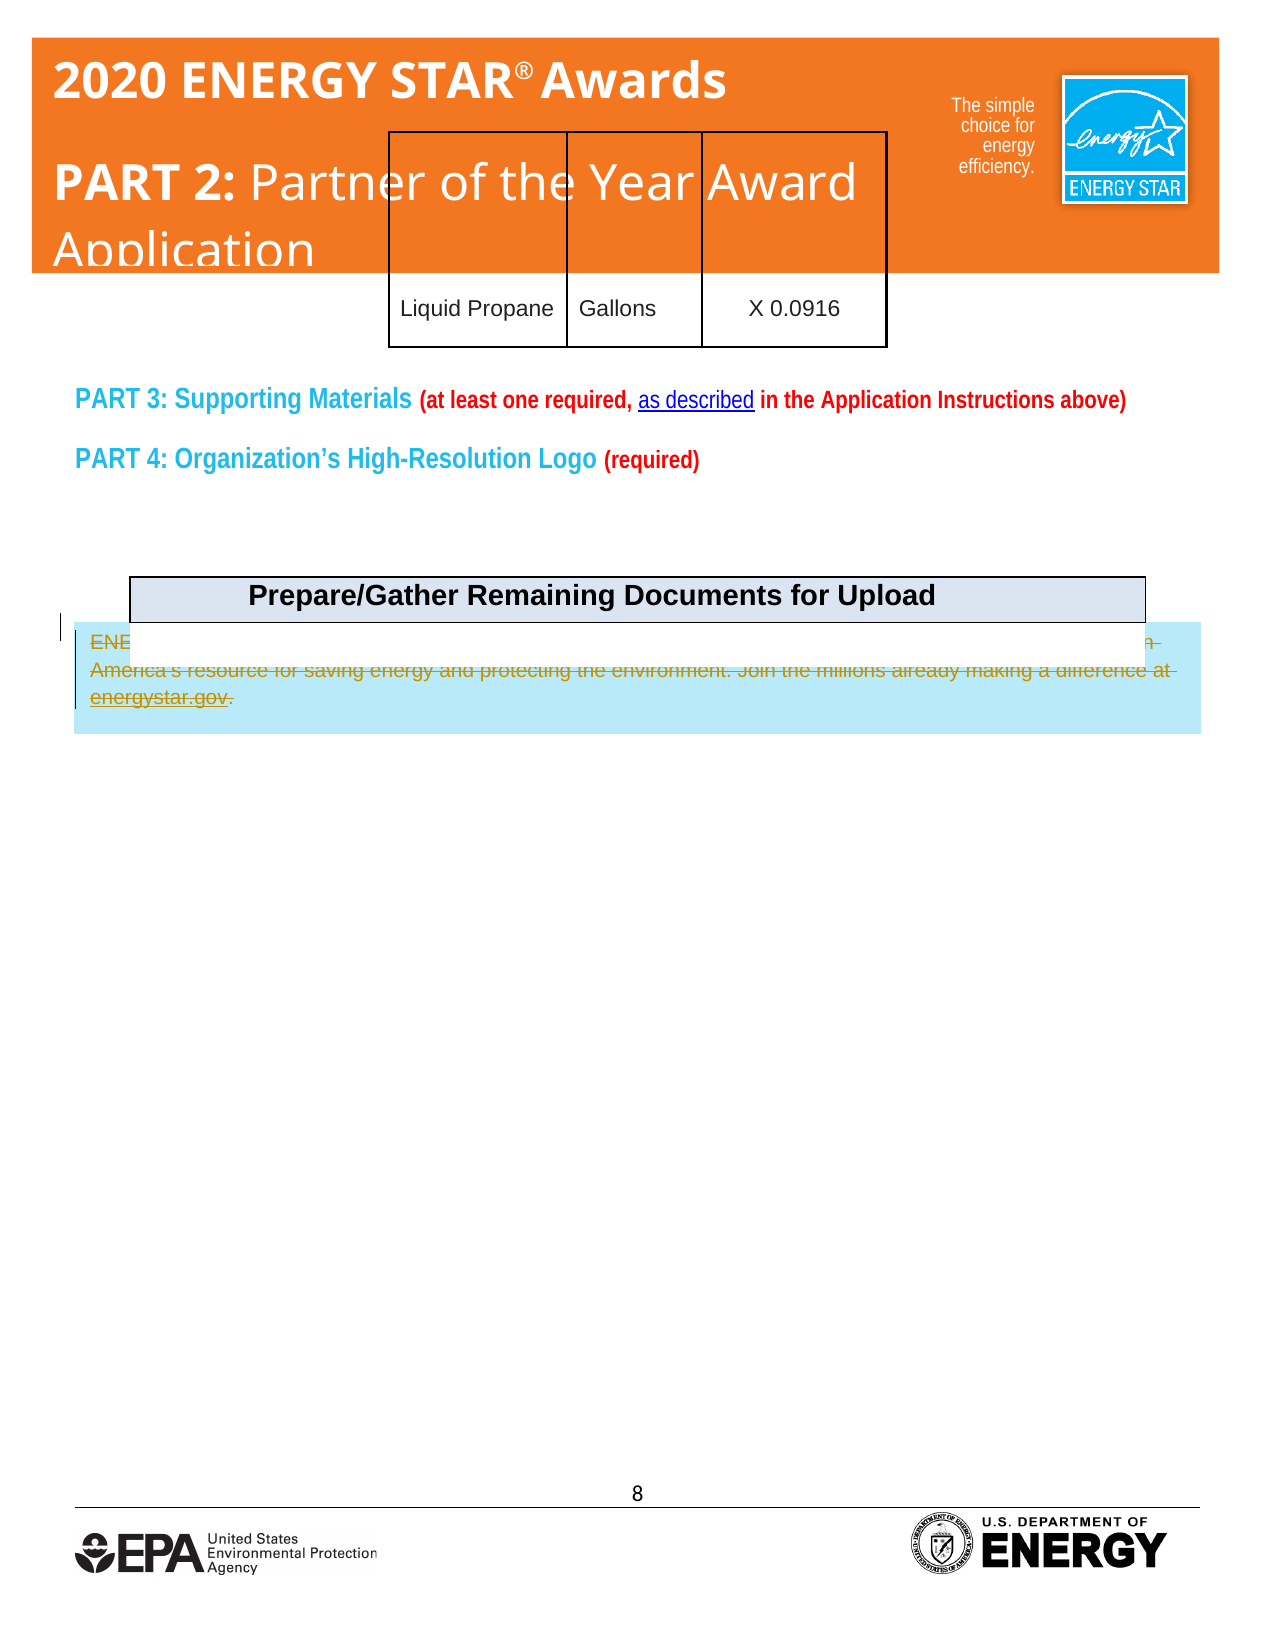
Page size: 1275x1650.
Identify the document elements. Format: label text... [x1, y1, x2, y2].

picture [1062, 75, 1188, 204]
table_cell Liquid Propane [390, 133, 566, 346]
picture [909, 1510, 1168, 1575]
text PART 3: Supporting Materials (at least one required, as described in the Application Instructions above) [75, 382, 1200, 415]
table_cell [130, 623, 1145, 667]
table_cell Gallons [568, 133, 701, 346]
text PART 4: Organization’s High-Resolution Logo (required) [75, 441, 1200, 474]
picture [75, 1533, 377, 1575]
table_cell X 0.0916 [703, 133, 885, 346]
table_header Prepare/Gather Remaining Documents for Upload [131, 578, 1145, 622]
